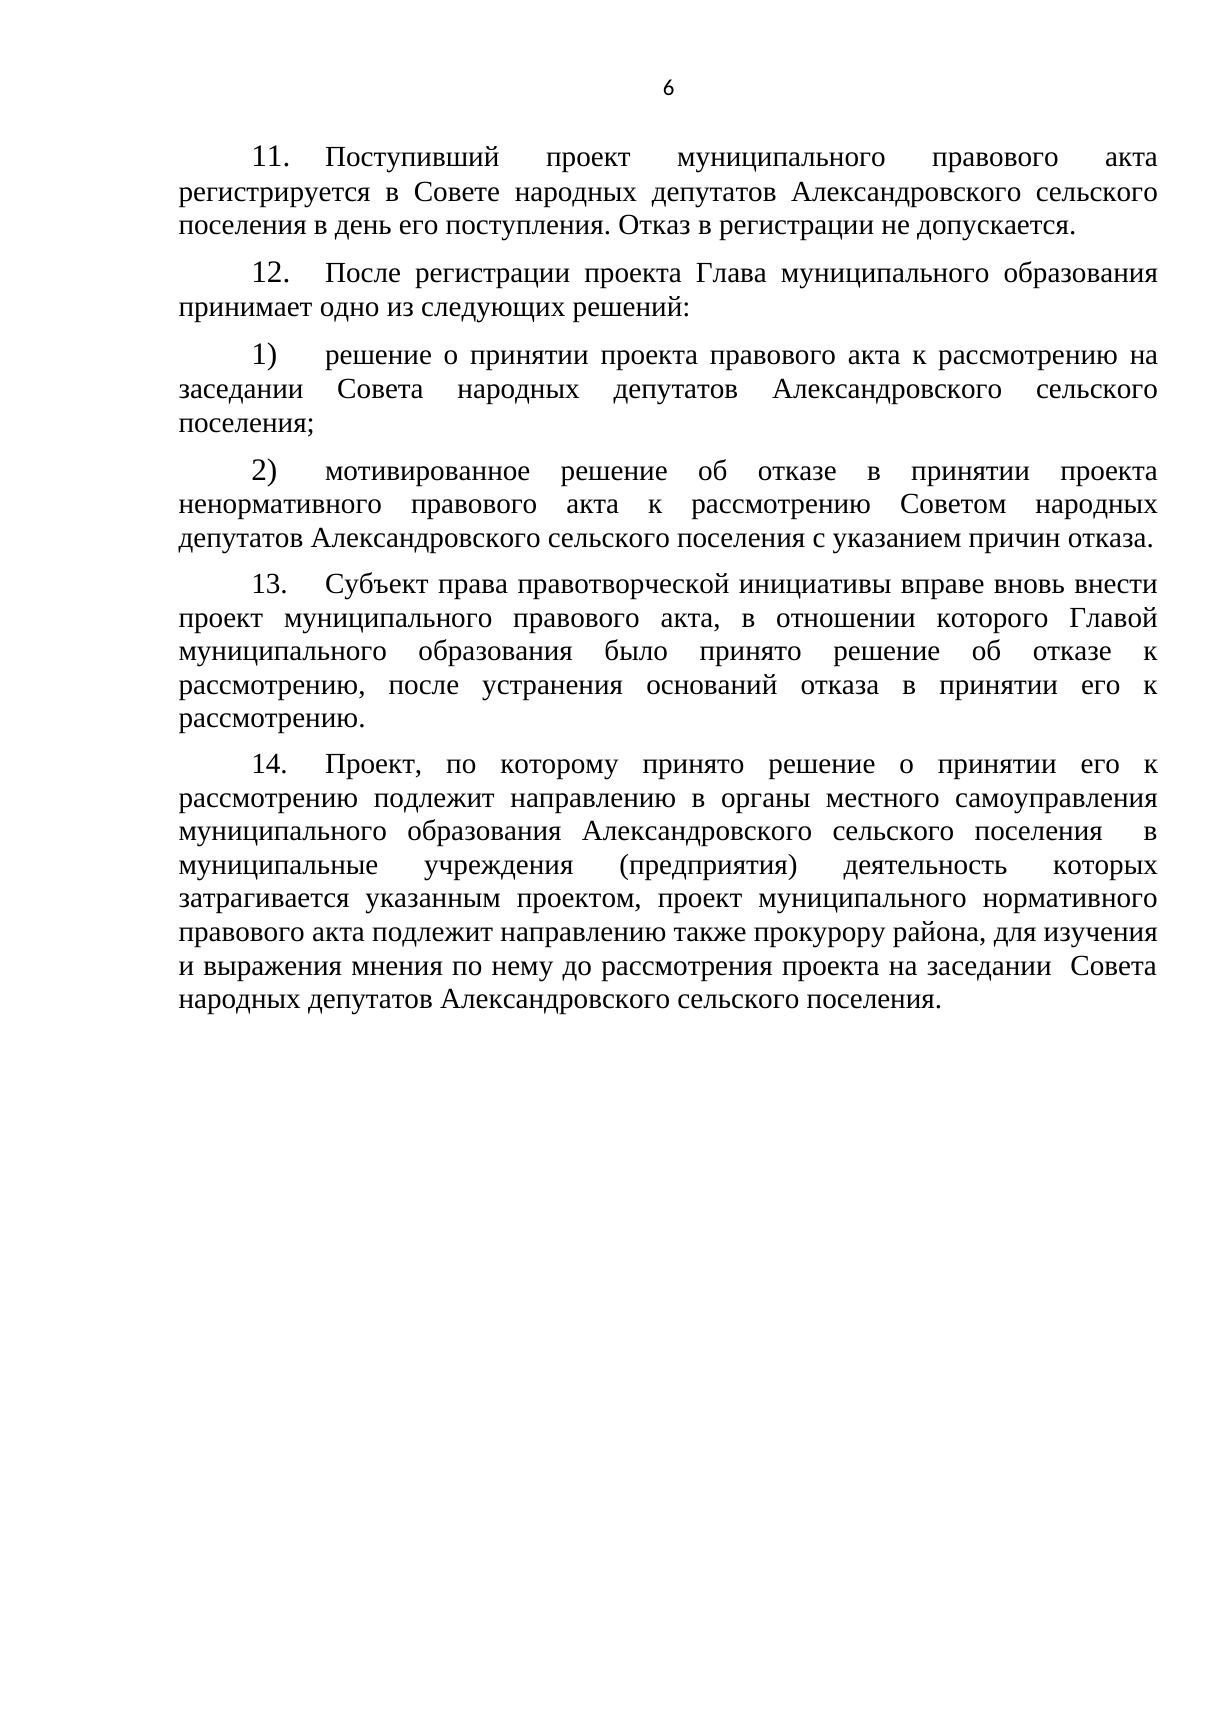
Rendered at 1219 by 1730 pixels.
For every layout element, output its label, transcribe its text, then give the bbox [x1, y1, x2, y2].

list Проект, по которому принято решение о принятии его к рассмотрению подлежит направлению в органы местного самоуправления муниципального образования Александровского сельского поселения в муниципальные учреждения (предприятия) деятельность которых затрагивается указанным проектом, проект муниципального нормативного правового акта подлежит направлению также прокурору района, для изучения и выражения мнения по нему до рассмотрения проекта на заседании Совета народных депутатов Александровского сельского поселения. [178, 746, 1158, 1015]
list решение о принятии проекта правового акта к рассмотрению на заседании Совета народных депутатов Александровского сельского поселения; [178, 335, 1158, 438]
list После регистрации проекта Глава муниципального образования принимает одно из следующих решений: [178, 253, 1158, 323]
list Поступивший проект муниципального правового акта регистрируется в Совете народных депутатов Александровского сельского поселения в день его поступления. Отказ в регистрации не допускается. [178, 138, 1158, 241]
list мотивированное решение об отказе в принятии проекта ненормативного правового акта к рассмотрению Советом народных депутатов Александровского сельского поселения с указанием причин отказа. [178, 451, 1158, 554]
list Субъект права правотворческой инициативы вправе вновь внести проект муниципального правового акта, в отношении которого Главой муниципального образования было принято решение об отказе к рассмотрению, после устранения оснований отказа в принятии его к рассмотрению. [178, 566, 1158, 734]
